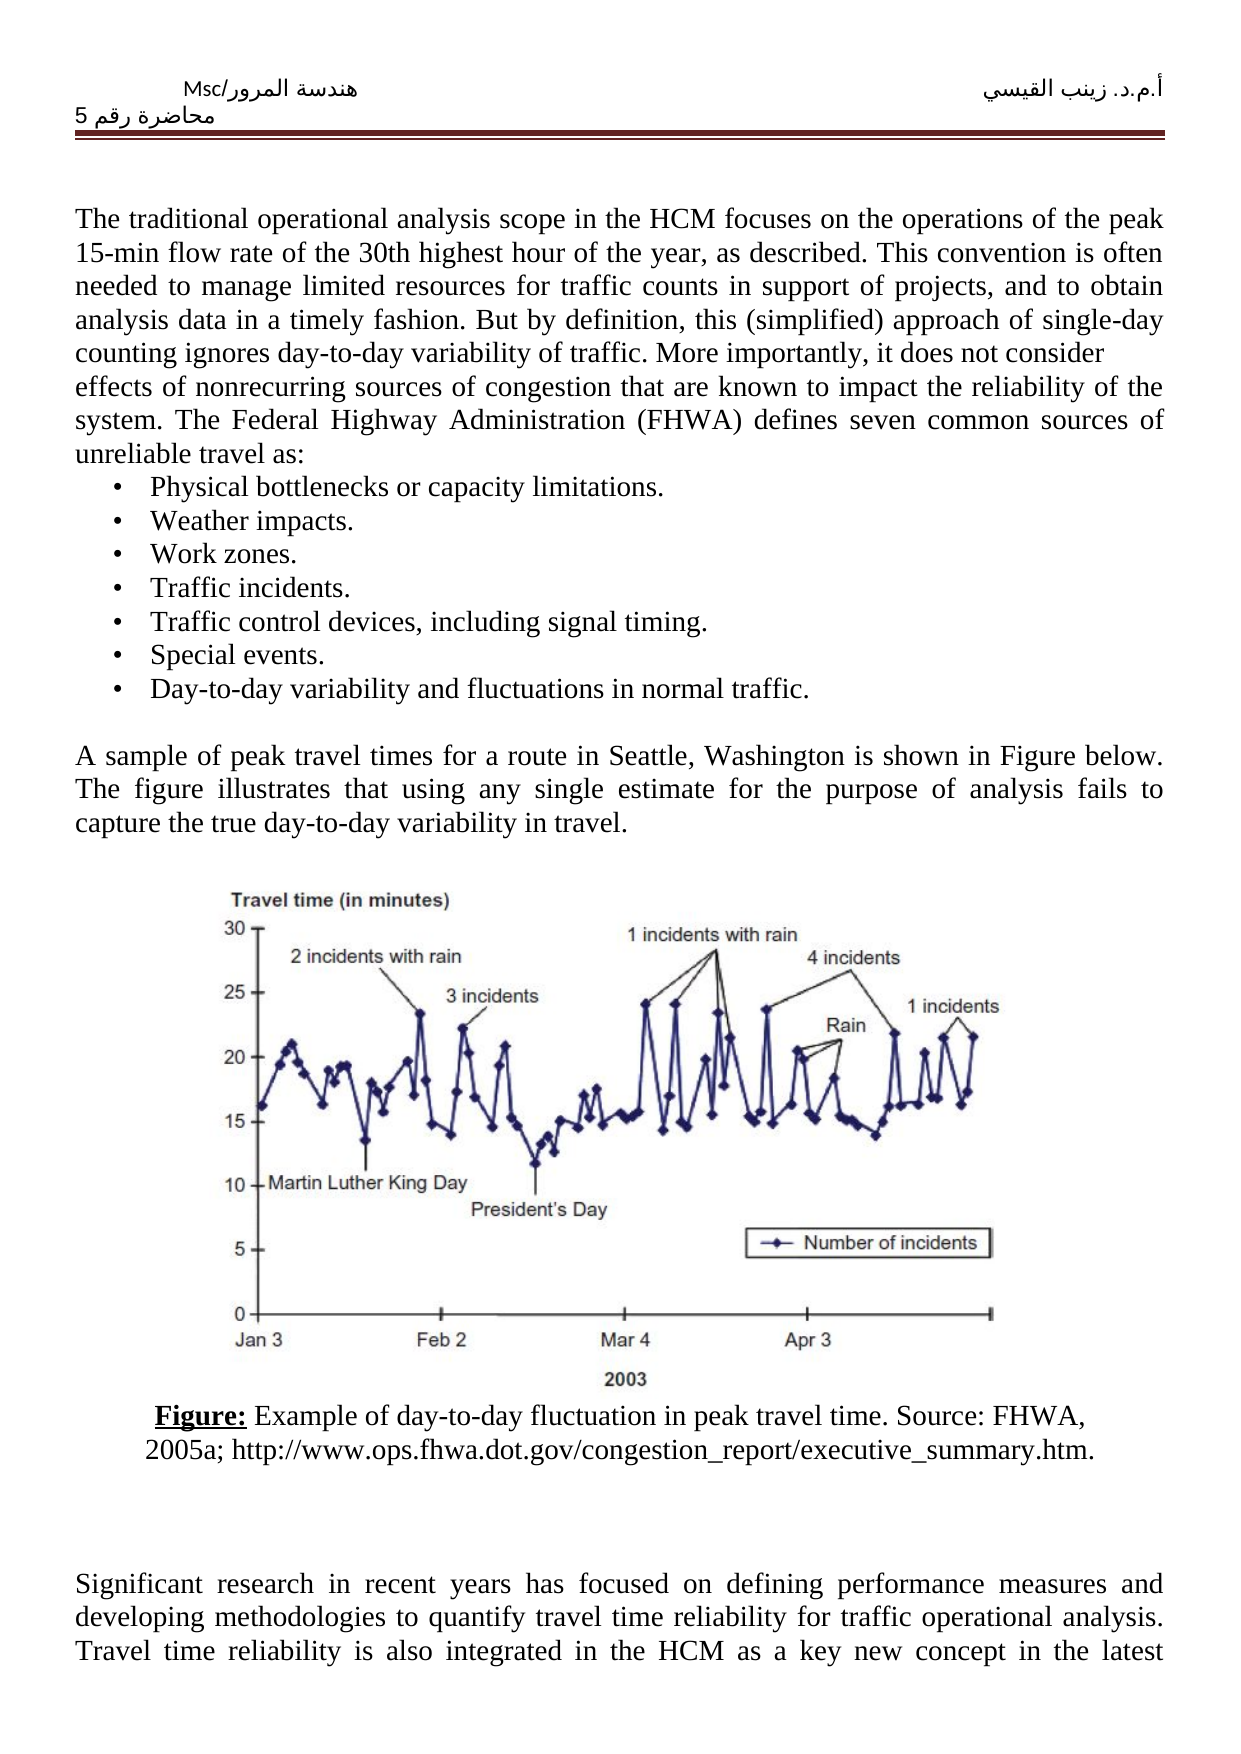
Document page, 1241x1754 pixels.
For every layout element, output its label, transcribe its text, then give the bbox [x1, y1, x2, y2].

list Special events. [112, 637, 1165, 671]
text Figure: Example of day-to-day fluctuation in peak travel time. Source: FHWA, [75, 1398, 1165, 1432]
list Day-to-day variability and fluctuations in normal traffic. [112, 671, 1165, 704]
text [75, 1566, 1165, 1667]
text A sample of peak travel times for a route in Seattle, Washington is shown in Figure below. The figure illustrates that using any single estimate for the purpose of analysis fails to capture the true day-to-day variability in travel. [75, 738, 1165, 838]
list Work zones. [112, 537, 1165, 570]
text 2005a; http://www.ops.fhwa.dot.gov/congestion_report/executive_summary.htm. [75, 1432, 1165, 1465]
text The traditional operational analysis scope in the HCM focuses on the operations of the peak 15-min flow rate of the 30th highest hour of the year, as described. This convention is often needed to manage limited resources for traffic counts in support of projects, and to obtain analysis data in a timely fashion. But by definition, this (simplified) approach of single-day counting ignores day-to-day variability of traffic. More importantly, it does not consider [75, 201, 1165, 369]
list Traffic incidents. [112, 570, 1165, 604]
list Traffic control devices, including signal timing. [112, 604, 1165, 637]
picture [209, 872, 1032, 1399]
list Weather impacts. [112, 503, 1165, 537]
list Physical bottlenecks or capacity limitations. [112, 469, 1165, 503]
text effects of nonrecurring sources of congestion that are known to impact the reliability of the system. The Federal Highway Administration (FHWA) defines seven common sources of unreliable travel as: [75, 369, 1165, 469]
